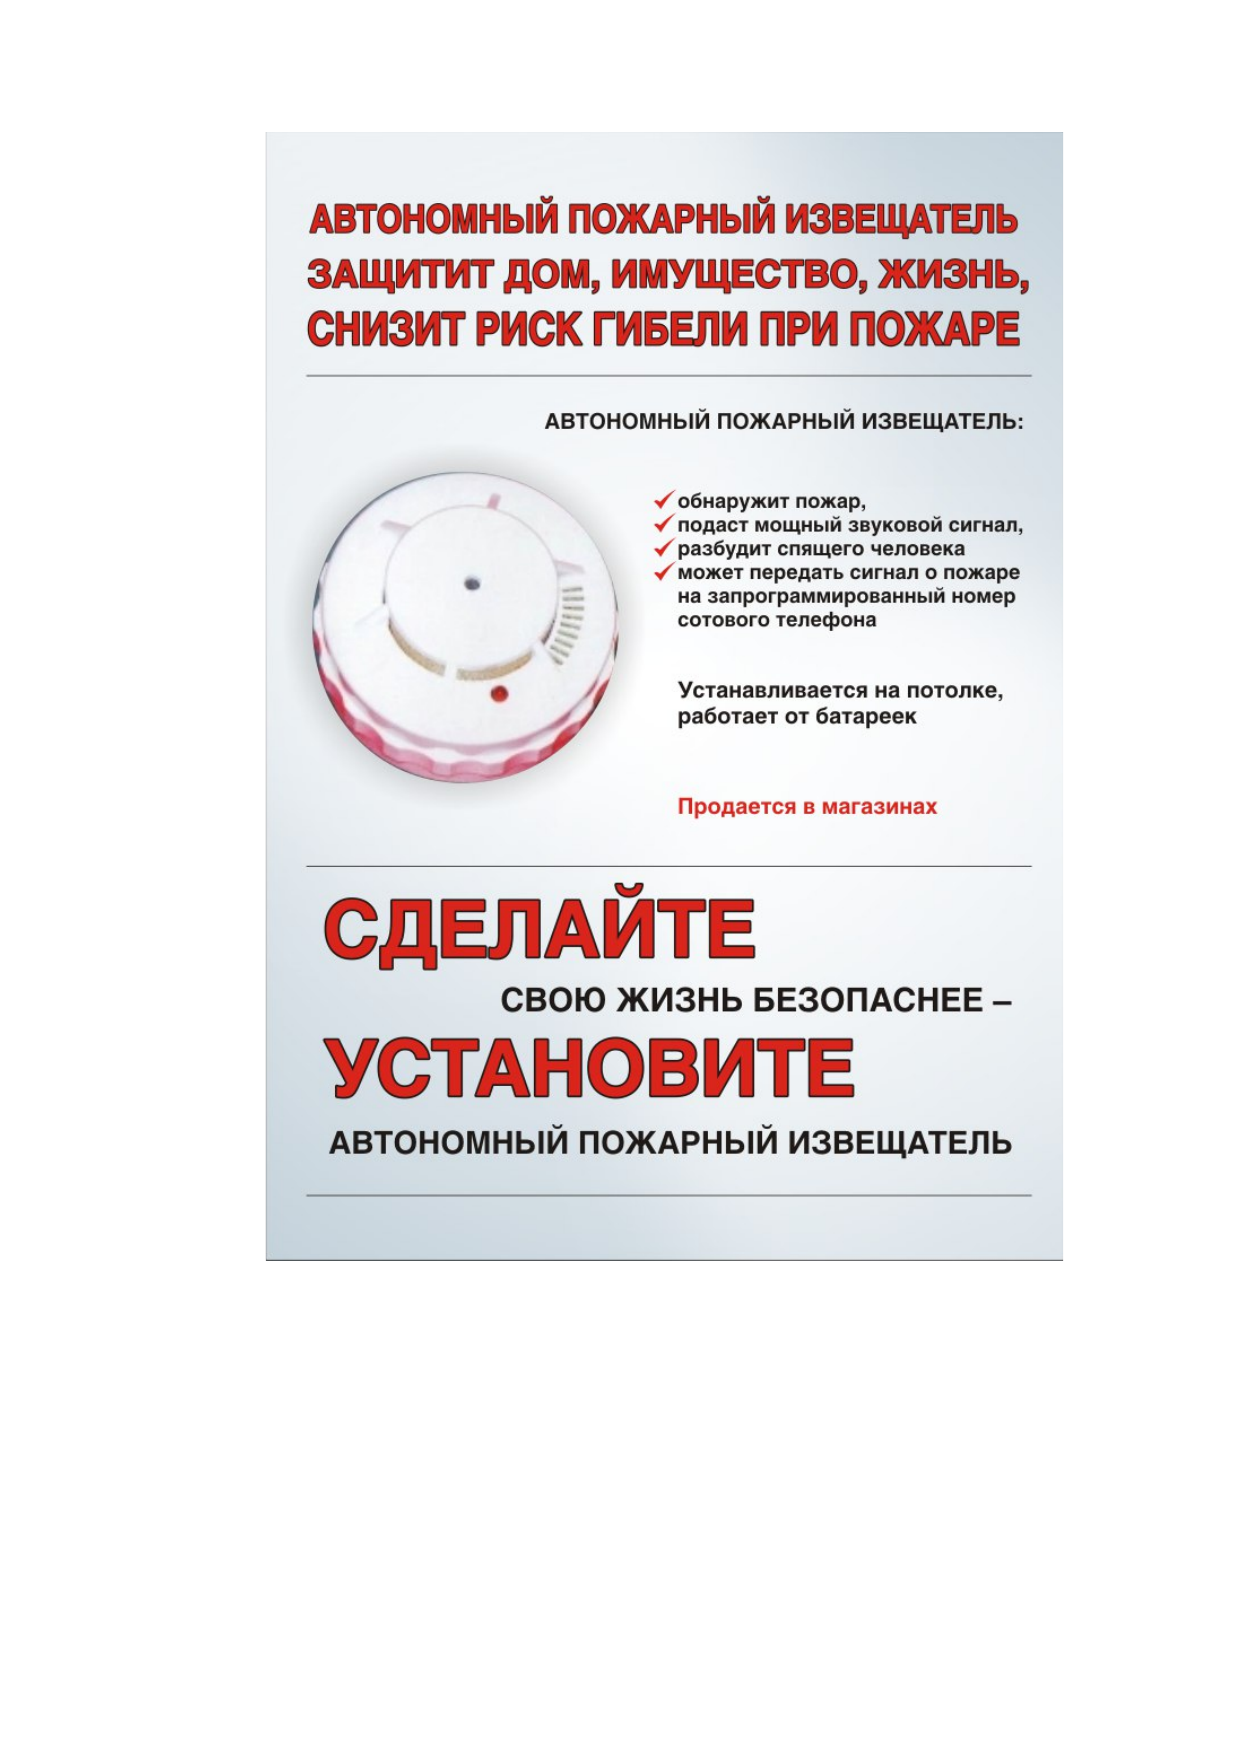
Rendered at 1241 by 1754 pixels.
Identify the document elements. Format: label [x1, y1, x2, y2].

picture [265, 132, 1064, 1261]
